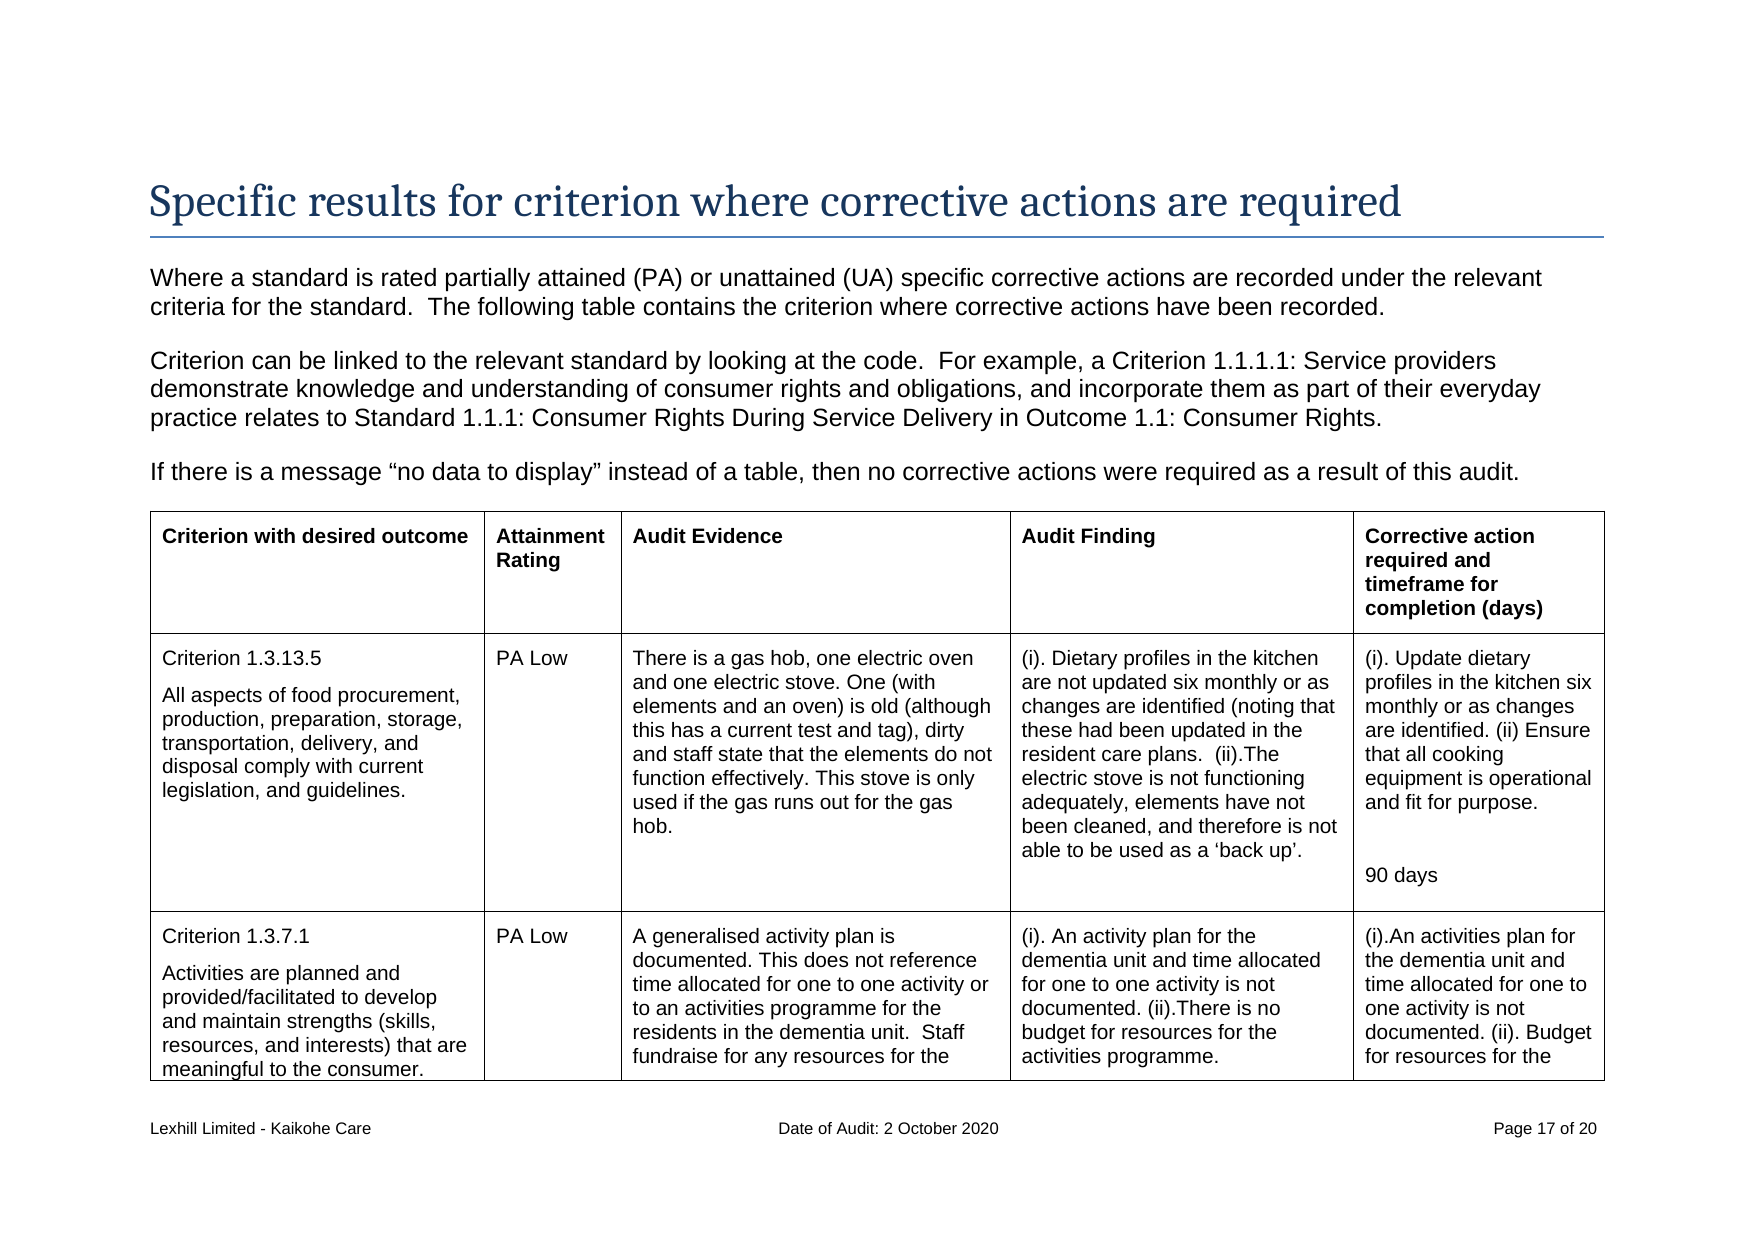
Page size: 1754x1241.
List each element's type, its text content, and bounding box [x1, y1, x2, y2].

table_cell There is a gas hob, one electric oven and one electric stove. One (with elements and an oven) is old (although this has a current test and tag), dirty and staff state that the elements do not function effectively. This stove is only used if the gas runs out for the gas hob. [622, 634, 1010, 911]
table_header Corrective action required and timeframe for completion (days) [1354, 512, 1604, 632]
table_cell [1011, 912, 1353, 1080]
table_header Audit Finding [1011, 512, 1353, 632]
table_cell PA Low [485, 634, 621, 911]
subtitle Specific results for criterion where corrective actions are required [150, 175, 1604, 236]
table_header Attainment Rating [485, 512, 621, 632]
table_cell (i). Update dietary profiles in the kitchen six monthly or as changes are identified. (ii) Ensure that all cooking equipment is operational and fit for purpose. 90 days [1354, 634, 1604, 911]
table_header Audit Evidence [622, 512, 1010, 632]
table_cell PA Low [485, 912, 621, 1080]
text Criterion can be linked to the relevant standard by looking at the code. For example, a Criterion 1.1.1.1: Service providers demonstrate knowledge and understanding of consumer rights and obligations, and incorporate them as part of their everyday practice relates to Standard 1.1.1: Consumer Rights During Service Delivery in Outcome 1.1: Consumer Rights. [150, 346, 1604, 432]
text Where a standard is rated partially attained (PA) or unattained (UA) specific corrective actions are recorded under the relevant criteria for the standard. The following table contains the criterion where corrective actions have been recorded. [150, 263, 1604, 321]
text If there is a message “no data to display” instead of a table, then no corrective actions were required as a result of this audit. [150, 457, 1604, 486]
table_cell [151, 912, 484, 1080]
table_cell (i). Dietary profiles in the kitchen are not updated six monthly or as changes are identified (noting that these had been updated in the resident care plans. (ii).The electric stove is not functioning adequately, elements have not been cleaned, and therefore is not able to be used as a ‘back up’. [1011, 634, 1353, 911]
table_cell Criterion 1.3.13.5 All aspects of food procurement, production, preparation, storage, transportation, delivery, and disposal comply with current legislation, and guidelines. [151, 634, 484, 911]
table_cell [622, 912, 1010, 1080]
table_header Criterion with desired outcome [151, 512, 484, 632]
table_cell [1354, 912, 1604, 1080]
